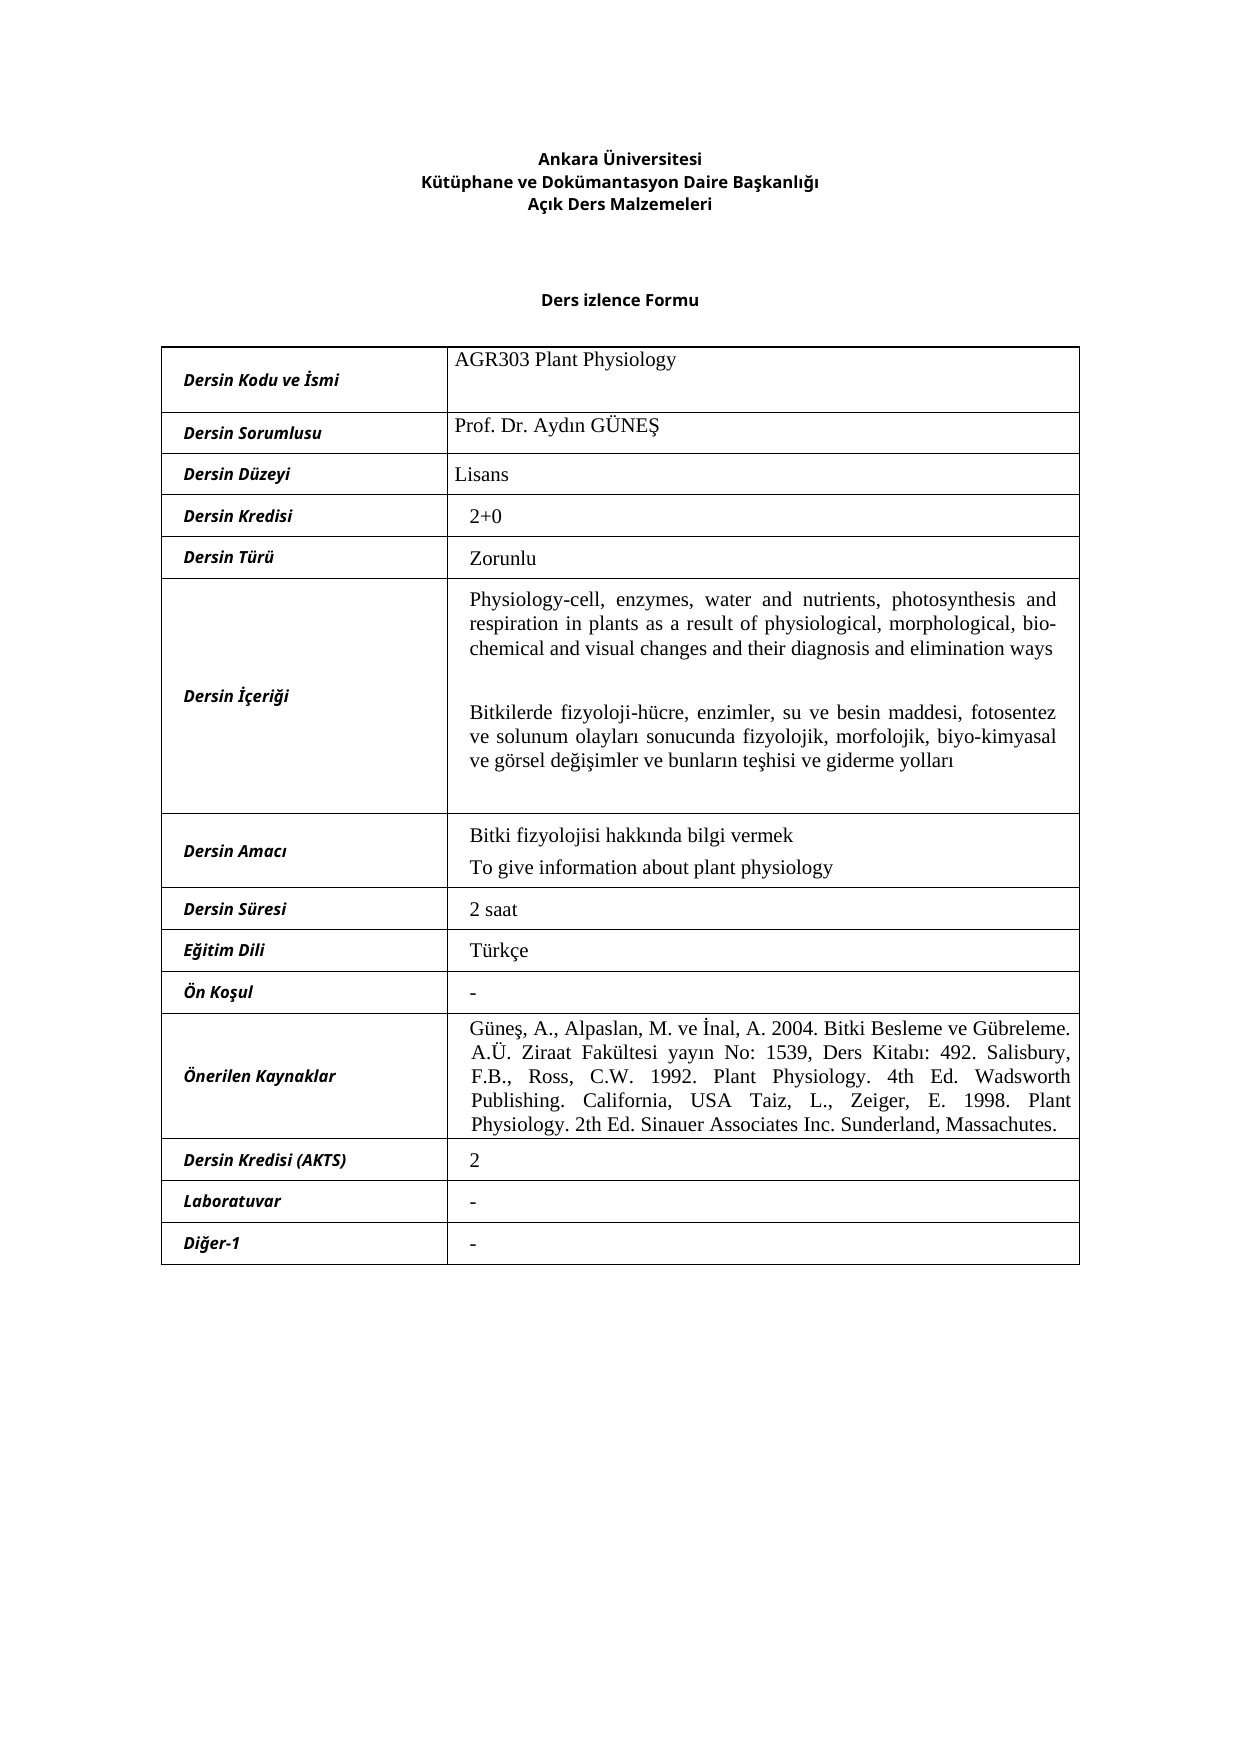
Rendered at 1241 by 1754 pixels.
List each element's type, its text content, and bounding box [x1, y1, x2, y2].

table_cell 2 saat [448, 888, 1079, 929]
table_cell Dersin Kredisi [162, 495, 447, 536]
table_cell Ön Koşul [162, 972, 447, 1013]
table_cell Dersin Süresi [162, 888, 447, 929]
table_cell Eğitim Dili [162, 930, 447, 971]
table_cell Dersin Düzeyi [162, 454, 447, 494]
table_cell Lisans [448, 454, 1079, 494]
table_cell Zorunlu [448, 537, 1079, 578]
table_cell - [448, 1181, 1079, 1222]
text Açık Ders Malzemeleri [148, 193, 1093, 216]
table_cell Physiology-cell, enzymes, water and nutrients, photosynthesis and respiration in plants as a result of physiological, morphological, bio-chemical and visual changes and their diagnosis and elimination ways Bitkilerde fizyoloji-hücre, enzimler, su ve besin maddesi, fotosentez ve solunum olayları sonucunda fizyolojik, morfolojik, biyo-kimyasal ve görsel değişimler ve bunların teşhisi ve giderme yolları [448, 579, 1079, 813]
table_cell Bitki fizyolojisi hakkında bilgi vermek To give information about plant physiology [448, 814, 1079, 887]
table_cell Dersin Amacı [162, 814, 447, 887]
table_cell - [448, 1223, 1079, 1263]
table_cell 2 [448, 1139, 1079, 1180]
table_cell Türkçe [448, 930, 1079, 971]
text Ankara Üniversitesi Kütüphane ve Dokümantasyon Daire Başkanlığı [148, 148, 1093, 193]
table_cell Önerilen Kaynaklar [162, 1014, 447, 1138]
table_cell 2+0 [448, 495, 1079, 536]
table_cell Prof. Dr. Aydın GÜNEŞ [448, 413, 1079, 453]
table_cell Güneş, A., Alpaslan, M. ve İnal, A. 2004. Bitki Besleme ve Gübreleme. A.Ü. Ziraat Fakültesi yayın No: 1539, Ders Kitabı: 492. Salisbury, F.B., Ross, C.W. 1992. Plant Physiology. 4th Ed. Wadsworth Publishing. California, USA Taiz, L., Zeiger, E. 1998. Plant Physiology. 2th Ed. Sinauer Associates Inc. Sunderland, Massachutes. [448, 1014, 1079, 1138]
table_cell Dersin Sorumlusu [162, 413, 447, 453]
text Ders izlence Formu [148, 288, 1093, 311]
table_cell Laboratuvar [162, 1181, 447, 1222]
table_cell - [448, 972, 1079, 1013]
table_cell Dersin Kredisi (AKTS) [162, 1139, 447, 1180]
table_header Dersin Kodu ve İsmi [162, 348, 447, 412]
table_cell Dersin İçeriği [162, 579, 447, 813]
table_header AGR303 Plant Physiology [448, 348, 1079, 412]
table_cell Diğer-1 [162, 1223, 447, 1263]
table_cell Dersin Türü [162, 537, 447, 578]
